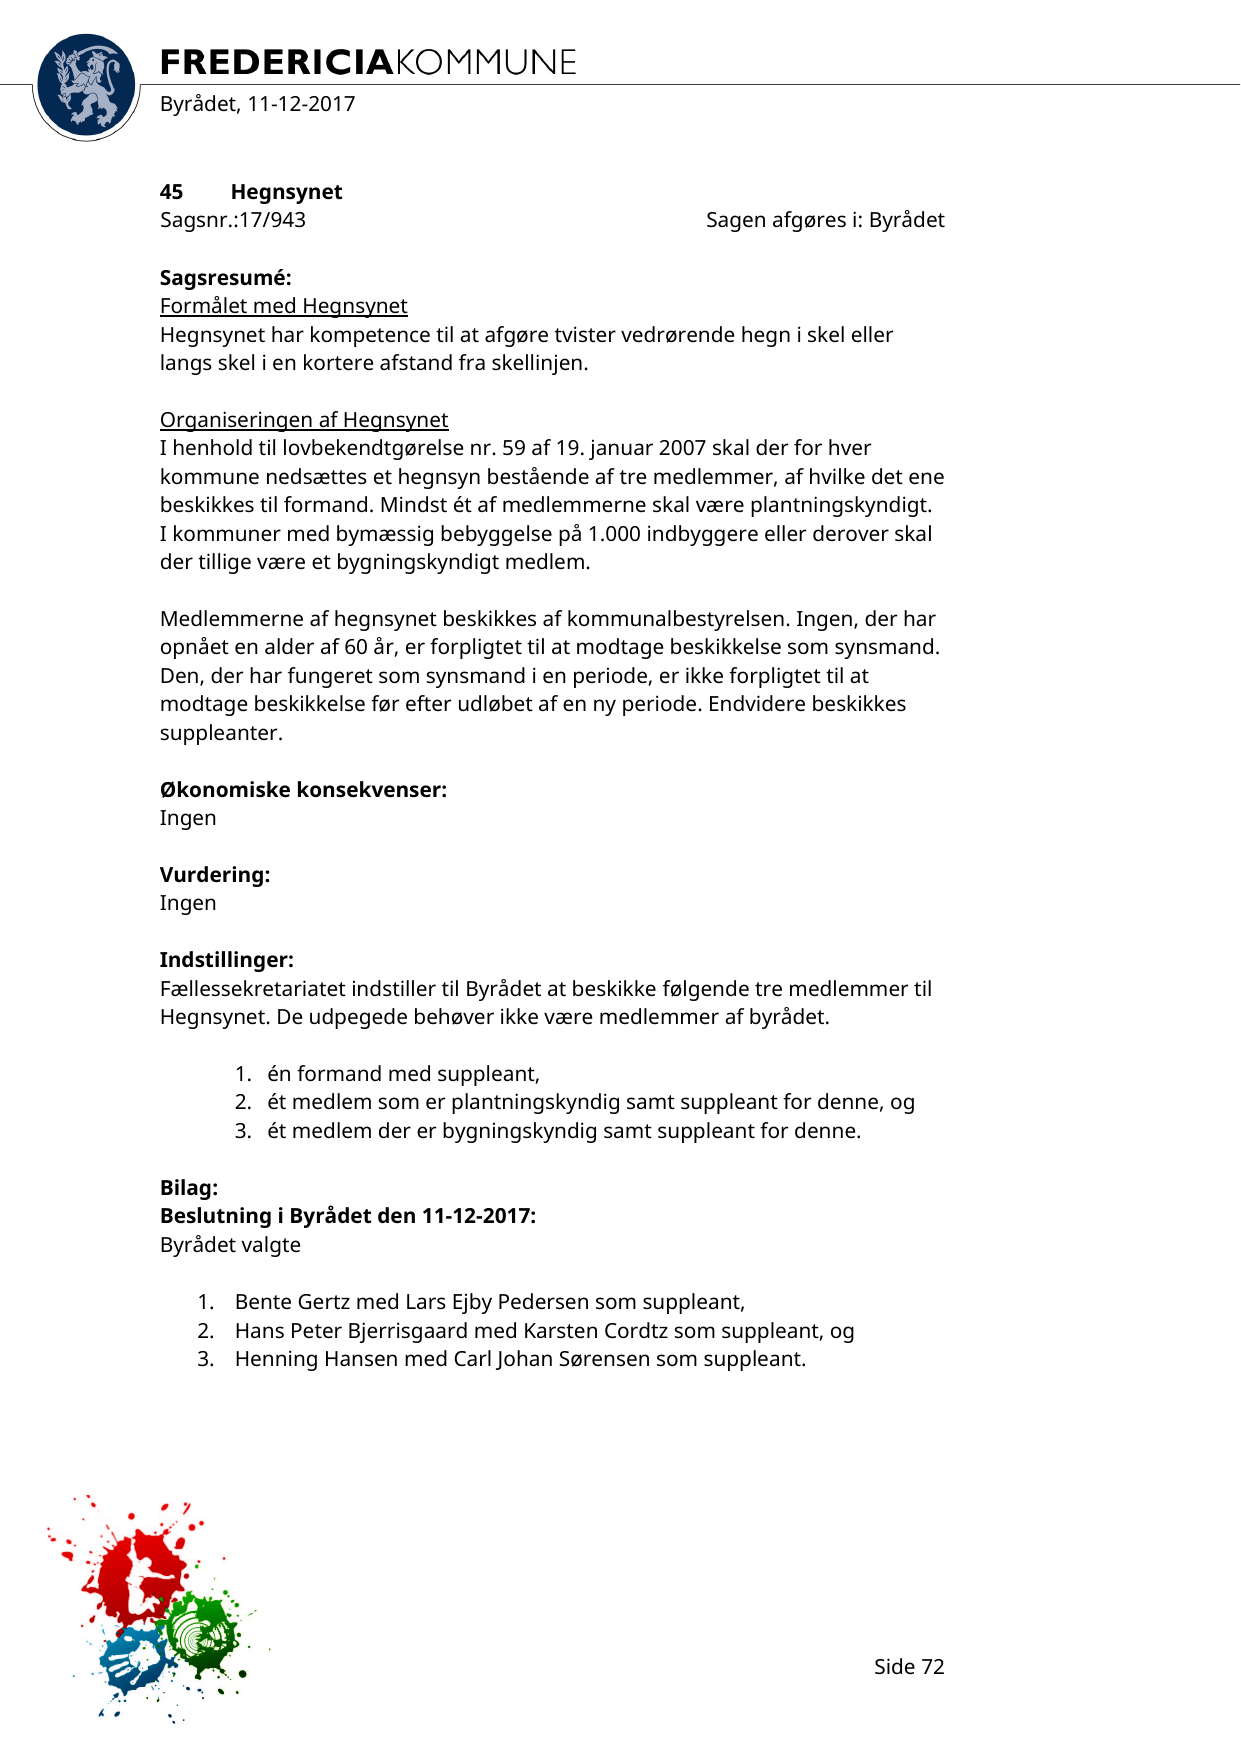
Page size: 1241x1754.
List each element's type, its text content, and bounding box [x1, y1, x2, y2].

picture [0, 23, 1241, 147]
text Formålet med Hegnsynet Hegnsynet har kompetence til at afgøre tvister vedrørende hegn i skel eller langs skel i en kortere afstand fra skellinjen. Organiseringen af Hegnsynet I henhold til lovbekendtgørelse nr. 59 af 19. januar 2007 skal der for hver kommune nedsættes et hegnsyn bestående af tre medlemmer, af hvilke det ene beskikkes til formand. Mindst ét af medlemmerne skal være plantningskyndigt. I kommuner med bymæssig bebyggelse på 1.000 indbyggere eller derover skal der tillige være et bygningskyndigt medlem. [159, 291, 945, 576]
table_header Sagsnr.:17/943 [160, 206, 356, 234]
title Økonomiske konsekvenser: [159, 775, 945, 803]
list Hans Peter Bjerrisgaard med Karsten Cordtz som suppleant, og [197, 1316, 945, 1344]
title Bilag: [159, 1173, 945, 1201]
title Vurdering: [159, 860, 945, 888]
subtitle 45 Hegnsynet [159, 177, 945, 206]
picture [47, 1495, 271, 1724]
table_header Sagen afgøres i: Byrådet [356, 206, 945, 234]
text Fællessekretariatet indstiller til Byrådet at beskikke følgende tre medlemmer til Hegnsynet. De udpegede behøver ikke være medlemmer af byrådet. [159, 974, 945, 1031]
text 3. ét medlem der er bygningskyndig samt suppleant for denne. [234, 1116, 945, 1144]
text Medlemmerne af hegnsynet beskikkes af kommunalbestyrelsen. Ingen, der har opnået en alder af 60 år, er forpligtet til at modtage beskikkelse som synsmand. Den, der har fungeret som synsmand i en periode, er ikke forpligtet til at modtage beskikkelse før efter udløbet af en ny periode. Endvidere beskikkes suppleanter. [159, 576, 945, 746]
text Byrådet valgte [159, 1230, 945, 1258]
title Indstillinger: [159, 945, 945, 974]
text Ingen [159, 888, 945, 917]
text 2. ét medlem som er plantningskyndig samt suppleant for denne, og [234, 1087, 945, 1116]
text 1. én formand med suppleant, [234, 1059, 945, 1087]
text Ingen [159, 803, 945, 832]
list Bente Gertz med Lars Ejby Pedersen som suppleant, [197, 1287, 945, 1316]
title Sagsresumé: [159, 263, 945, 291]
list Henning Hansen med Carl Johan Sørensen som suppleant. [197, 1344, 945, 1373]
title Beslutning i Byrådet den 11-12-2017: [159, 1201, 945, 1230]
